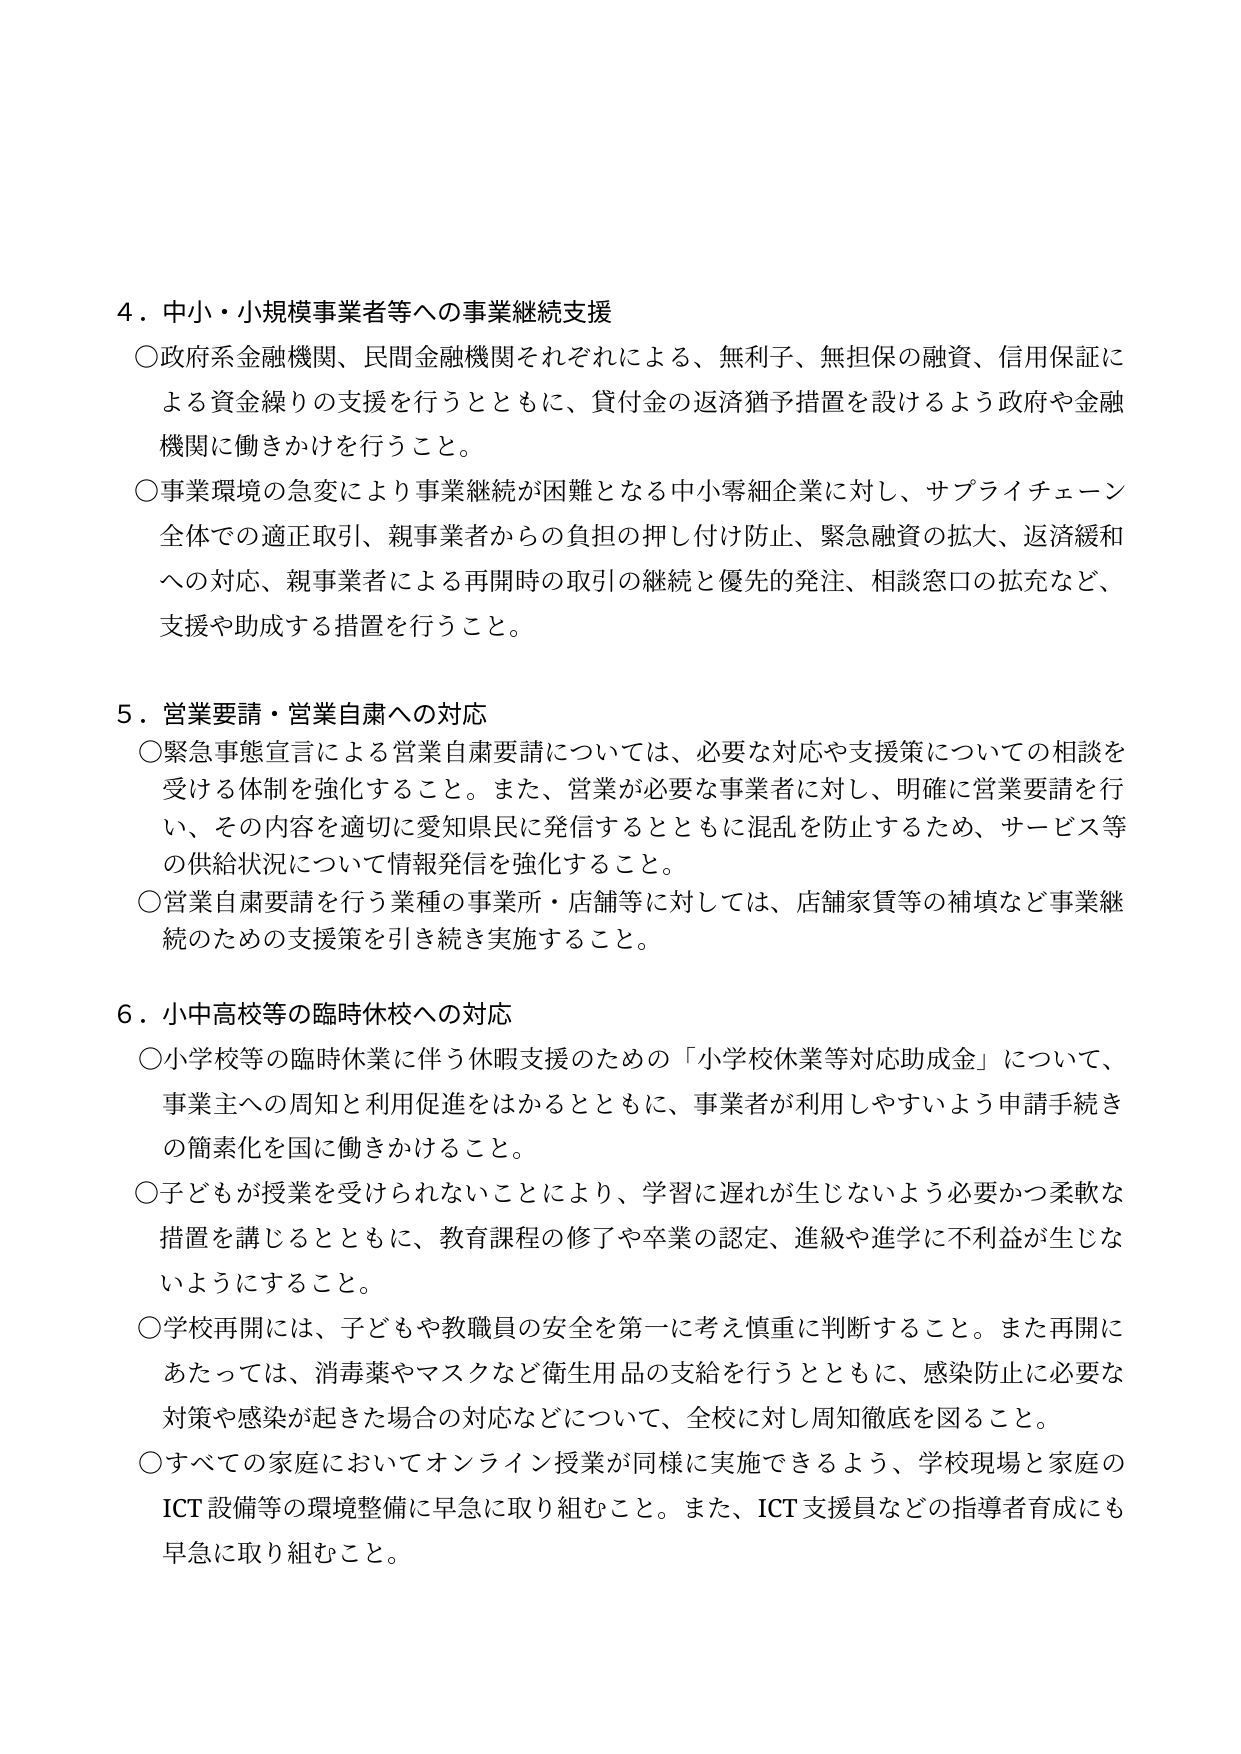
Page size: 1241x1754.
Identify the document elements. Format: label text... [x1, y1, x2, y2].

text ４．中小・小規模事業者等への事業継続支援 [112, 292, 1128, 328]
text 〇事業環境の急変により事業継続が困難となる中小零細企業に対し、サプライチェーン全体での適正取引、親事業者からの負担の押し付け防止、緊急融資の拡大、返済緩和への対応、親事業者による再開時の取引の継続と優先的発注、相談窓口の拡充など、支援や助成する措置を行うこと。 [134, 472, 1128, 643]
text 〇学校再開には、子どもや教職員の安全を第一に考え慎重に判断すること。また再開にあたっては、消毒薬やマスクなど衛生用品の支給を行うとともに、感染防止に必要な対策や感染が起きた場合の対応などについて、全校に対し周知徹底を図ること。 [112, 1309, 1128, 1434]
text 〇緊急事態宣言による営業自粛要請については、必要な対応や支援策についての相談を受ける体制を強化すること。また、営業が必要な事業者に対し、明確に営業要請を行い、その内容を適切に愛知県民に発信するとともに混乱を防止するため、サービス等の供給状況について情報発信を強化すること。 [112, 732, 1128, 882]
text 〇すべての家庭においてオンライン授業が同様に実施できるよう、学校現場と家庭のICT設備等の環境整備に早急に取り組むこと。また、ICT支援員などの指導者育成にも早急に取り組むこと。 [112, 1443, 1128, 1569]
text 〇政府系金融機関、民間金融機関それぞれによる、無利子、無担保の融資、信用保証による資金繰りの支援を行うとともに、貸付金の返済猶予措置を設けるよう政府や金融機関に働きかけを行うこと。 [134, 337, 1128, 463]
text 〇子どもが授業を受けられないことにより、学習に遅れが生じないよう必要かつ柔軟な措置を講じるとともに、教育課程の修了や卒業の認定、進級や進学に不利益が生じないようにすること。 [134, 1174, 1128, 1300]
text ６．小中高校等の臨時休校への対応 [112, 994, 1128, 1030]
text ５．営業要請・営業自粛への対応 [112, 694, 1128, 732]
text 〇営業自粛要請を行う業種の事業所・店舗等に対しては、店舗家賃等の補填など事業継続のための支援策を引き続き実施すること。 [112, 882, 1128, 957]
text 〇小学校等の臨時休業に伴う休暇支援のための「小学校休業等対応助成金」について、事業主への周知と利用促進をはかるとともに、事業者が利用しやすいよう申請手続きの簡素化を国に働きかけること。 [112, 1039, 1128, 1165]
